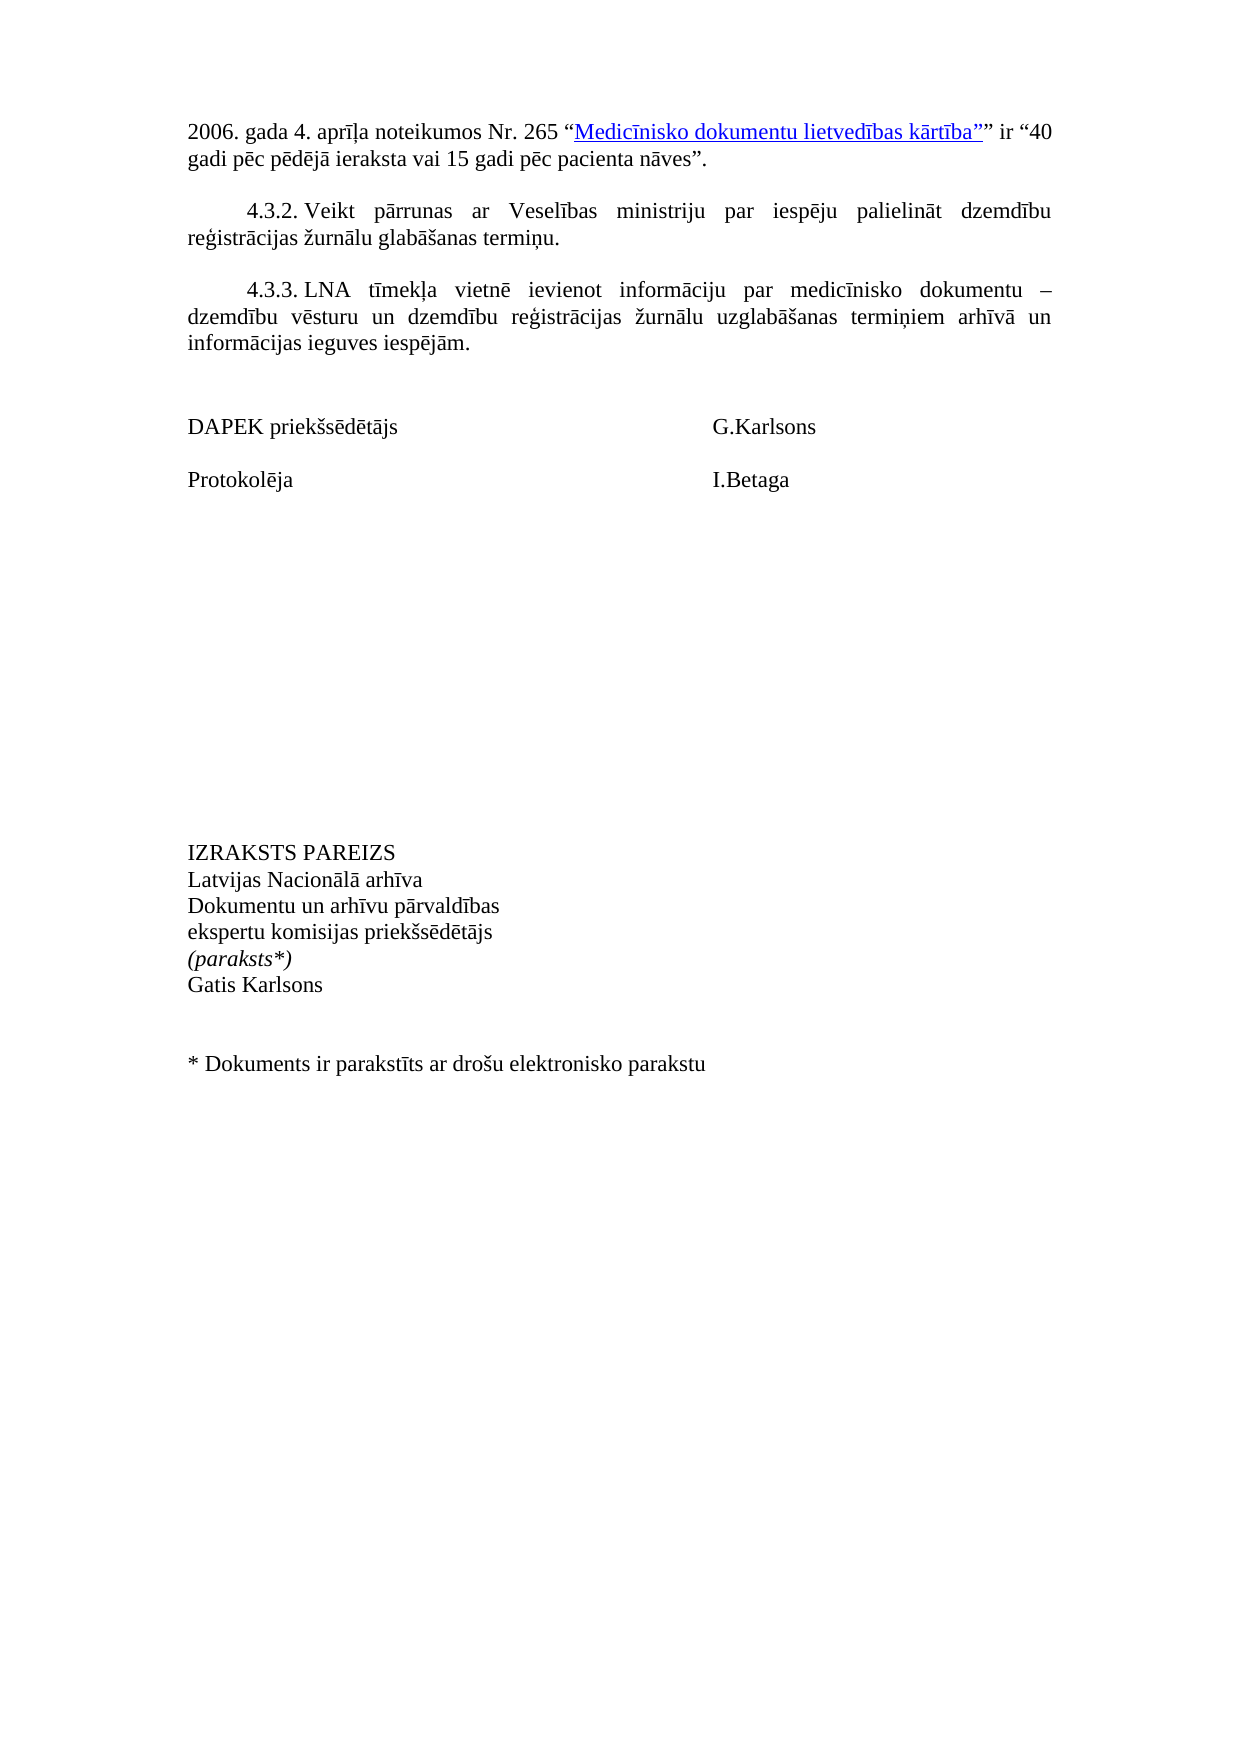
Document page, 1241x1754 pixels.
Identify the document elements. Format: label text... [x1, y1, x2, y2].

text Gatis Karlsons [187, 971, 1053, 997]
text ekspertu komisijas priekšsēdētājs [187, 918, 1053, 945]
text IZRAKSTS PAREIZS [187, 839, 1053, 866]
text Latvijas Nacionālā arhīva [187, 866, 1053, 892]
text DAPEK priekšsēdētājs G.Karlsons [187, 413, 1053, 439]
text (paraksts*) [187, 945, 1053, 971]
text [187, 118, 1053, 171]
text Dokumentu un arhīvu pārvaldības [187, 892, 1053, 918]
text Protokolēja I.Betaga [187, 466, 1053, 492]
text 4.3.3. LNA tīmekļa vietnē ievienot informāciju par medicīnisko dokumentu – dzemdību vēsturu un dzemdību reģistrācijas žurnālu uzglabāšanas termiņiem arhīvā un informācijas ieguves iespējām. [187, 276, 1053, 355]
text * Dokuments ir parakstīts ar drošu elektronisko parakstu [187, 1050, 1053, 1077]
text 4.3.2. Veikt pārrunas ar Veselības ministriju par iespēju palielināt dzemdību reģistrācijas žurnālu glabāšanas termiņu. [187, 197, 1053, 250]
